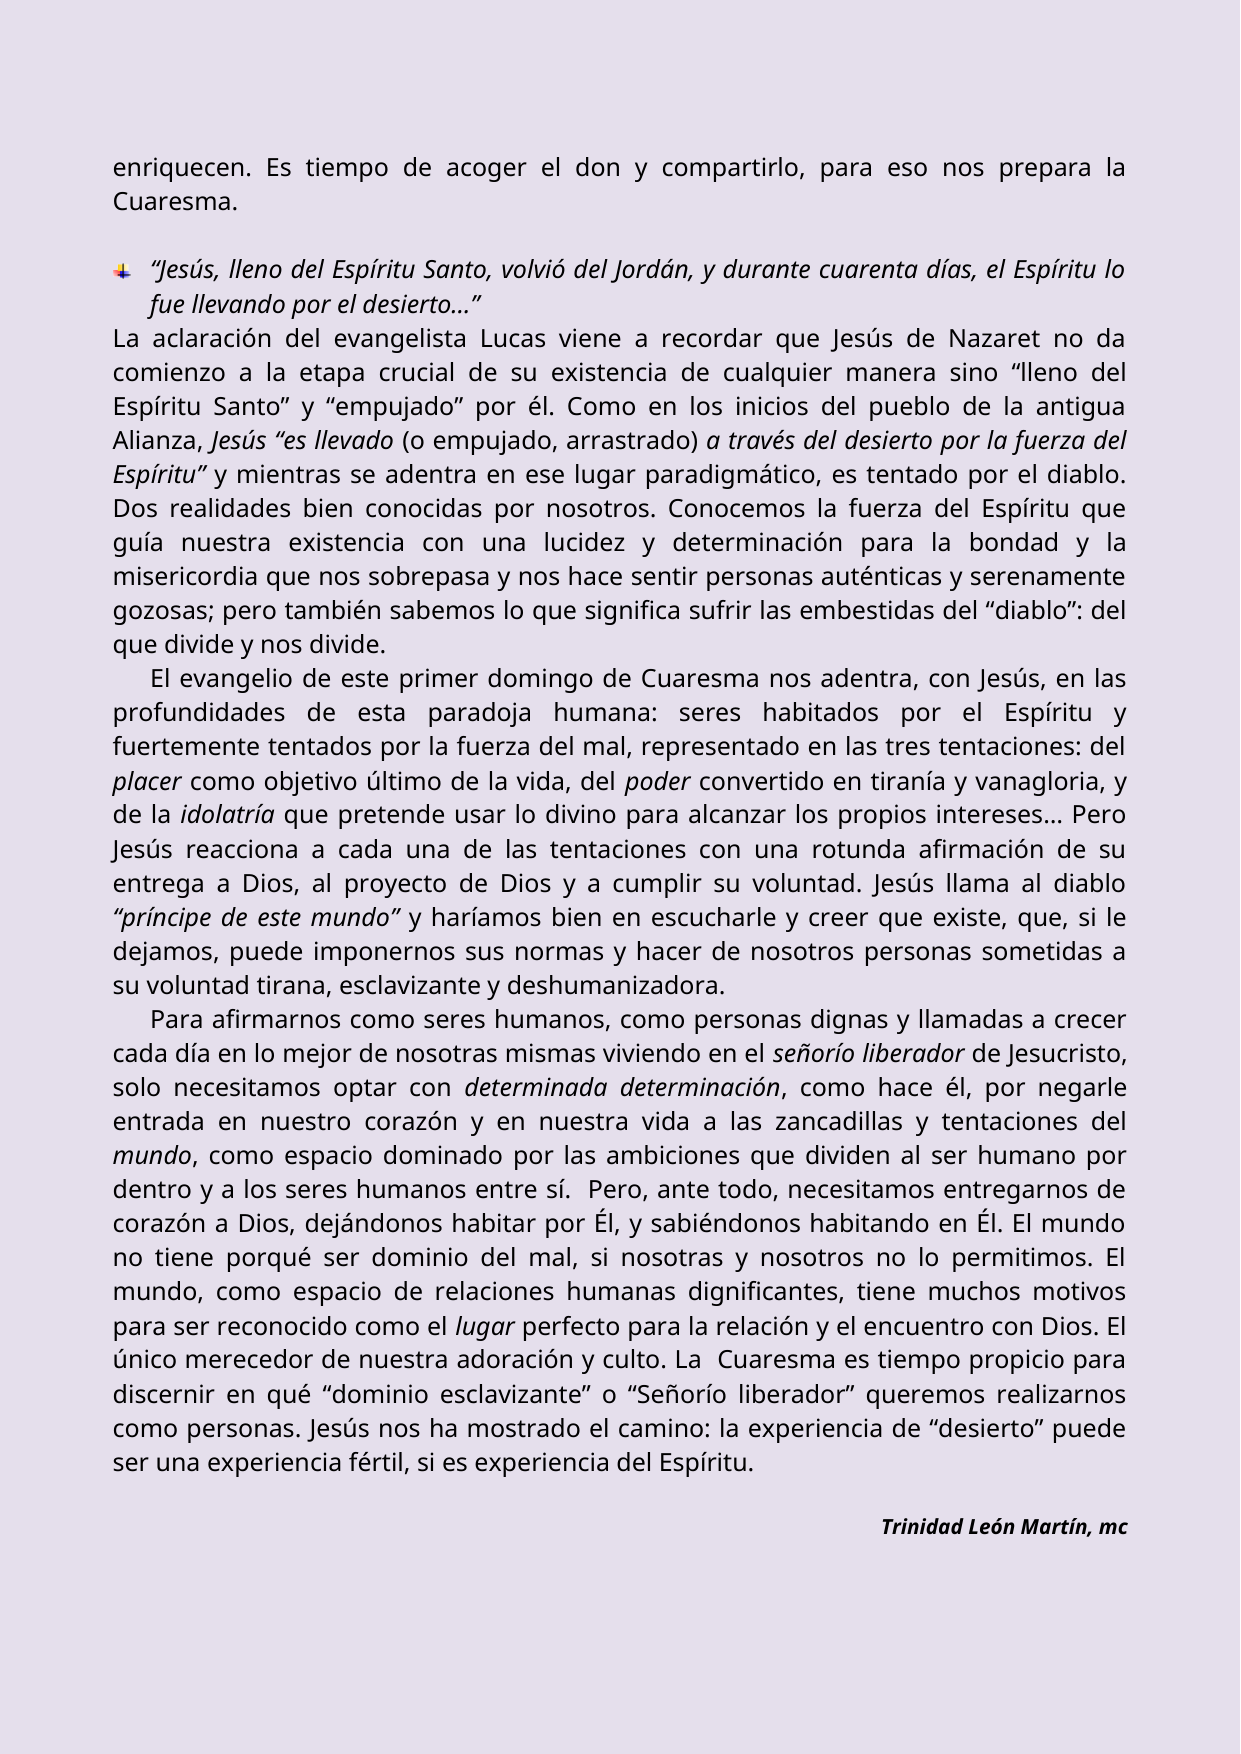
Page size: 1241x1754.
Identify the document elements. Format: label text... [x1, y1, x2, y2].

text La aclaración del evangelista Lucas viene a recordar que Jesús de Nazaret no da comienzo a la etapa crucial de su existencia de cualquier manera sino “lleno del Espíritu Santo” y “empujado” por él. Como en los inicios del pueblo de la antigua Alianza, Jesús “es llevado (o empujado, arrastrado) a través del desierto por la fuerza del Espíritu” y mientras se adentra en ese lugar paradigmático, es tentado por el diablo. Dos realidades bien conocidas por nosotros. Conocemos la fuerza del Espíritu que guía nuestra existencia con una lucidez y determinación para la bondad y la misericordia que nos sobrepasa y nos hace sentir personas auténticas y serenamente gozosas; pero también sabemos lo que significa sufrir las embestidas del “diablo”: del que divide y nos divide. [112, 320, 1128, 661]
list “Jesús, lleno del Espíritu Santo, volvió del Jordán, y durante cuarenta días, el Espíritu lo fue llevando por el desierto…” [112, 252, 1128, 320]
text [112, 150, 1128, 218]
text El evangelio de este primer domingo de Cuaresma nos adentra, con Jesús, en las profundidades de esta paradoja humana: seres habitados por el Espíritu y fuertemente tentados por la fuerza del mal, representado en las tres tentaciones: del placer como objetivo último de la vida, del poder convertido en tiranía y vanagloria, y de la idolatría que pretende usar lo divino para alcanzar los propios intereses… Pero Jesús reacciona a cada una de las tentaciones con una rotunda afirmación de su entrega a Dios, al proyecto de Dios y a cumplir su voluntad. Jesús llama al diablo “príncipe de este mundo” y haríamos bien en escucharle y creer que existe, que, si le dejamos, puede imponernos sus normas y hacer de nosotros personas sometidas a su voluntad tirana, esclavizante y deshumanizadora. [112, 661, 1128, 1002]
text Trinidad León Martín, mc [112, 1512, 1128, 1541]
picture [113, 262, 131, 279]
text Para afirmarnos como seres humanos, como personas dignas y llamadas a crecer cada día en lo mejor de nosotras mismas viviendo en el señorío liberador de Jesucristo, solo necesitamos optar con determinada determinación, como hace él, por negarle entrada en nuestro corazón y en nuestra vida a las zancadillas y tentaciones del mundo, como espacio dominado por las ambiciones que dividen al ser humano por dentro y a los seres humanos entre sí. Pero, ante todo, necesitamos entregarnos de corazón a Dios, dejándonos habitar por Él, y sabiéndonos habitando en Él. El mundo no tiene porqué ser dominio del mal, si nosotras y nosotros no lo permitimos. El mundo, como espacio de relaciones humanas dignificantes, tiene muchos motivos para ser reconocido como el lugar perfecto para la relación y el encuentro con Dios. El único merecedor de nuestra adoración y culto. La Cuaresma es tiempo propicio para discernir en qué “dominio esclavizante” o “Señorío liberador” queremos realizarnos como personas. Jesús nos ha mostrado el camino: la experiencia de “desierto” puede ser una experiencia fértil, si es experiencia del Espíritu. [112, 1002, 1128, 1478]
